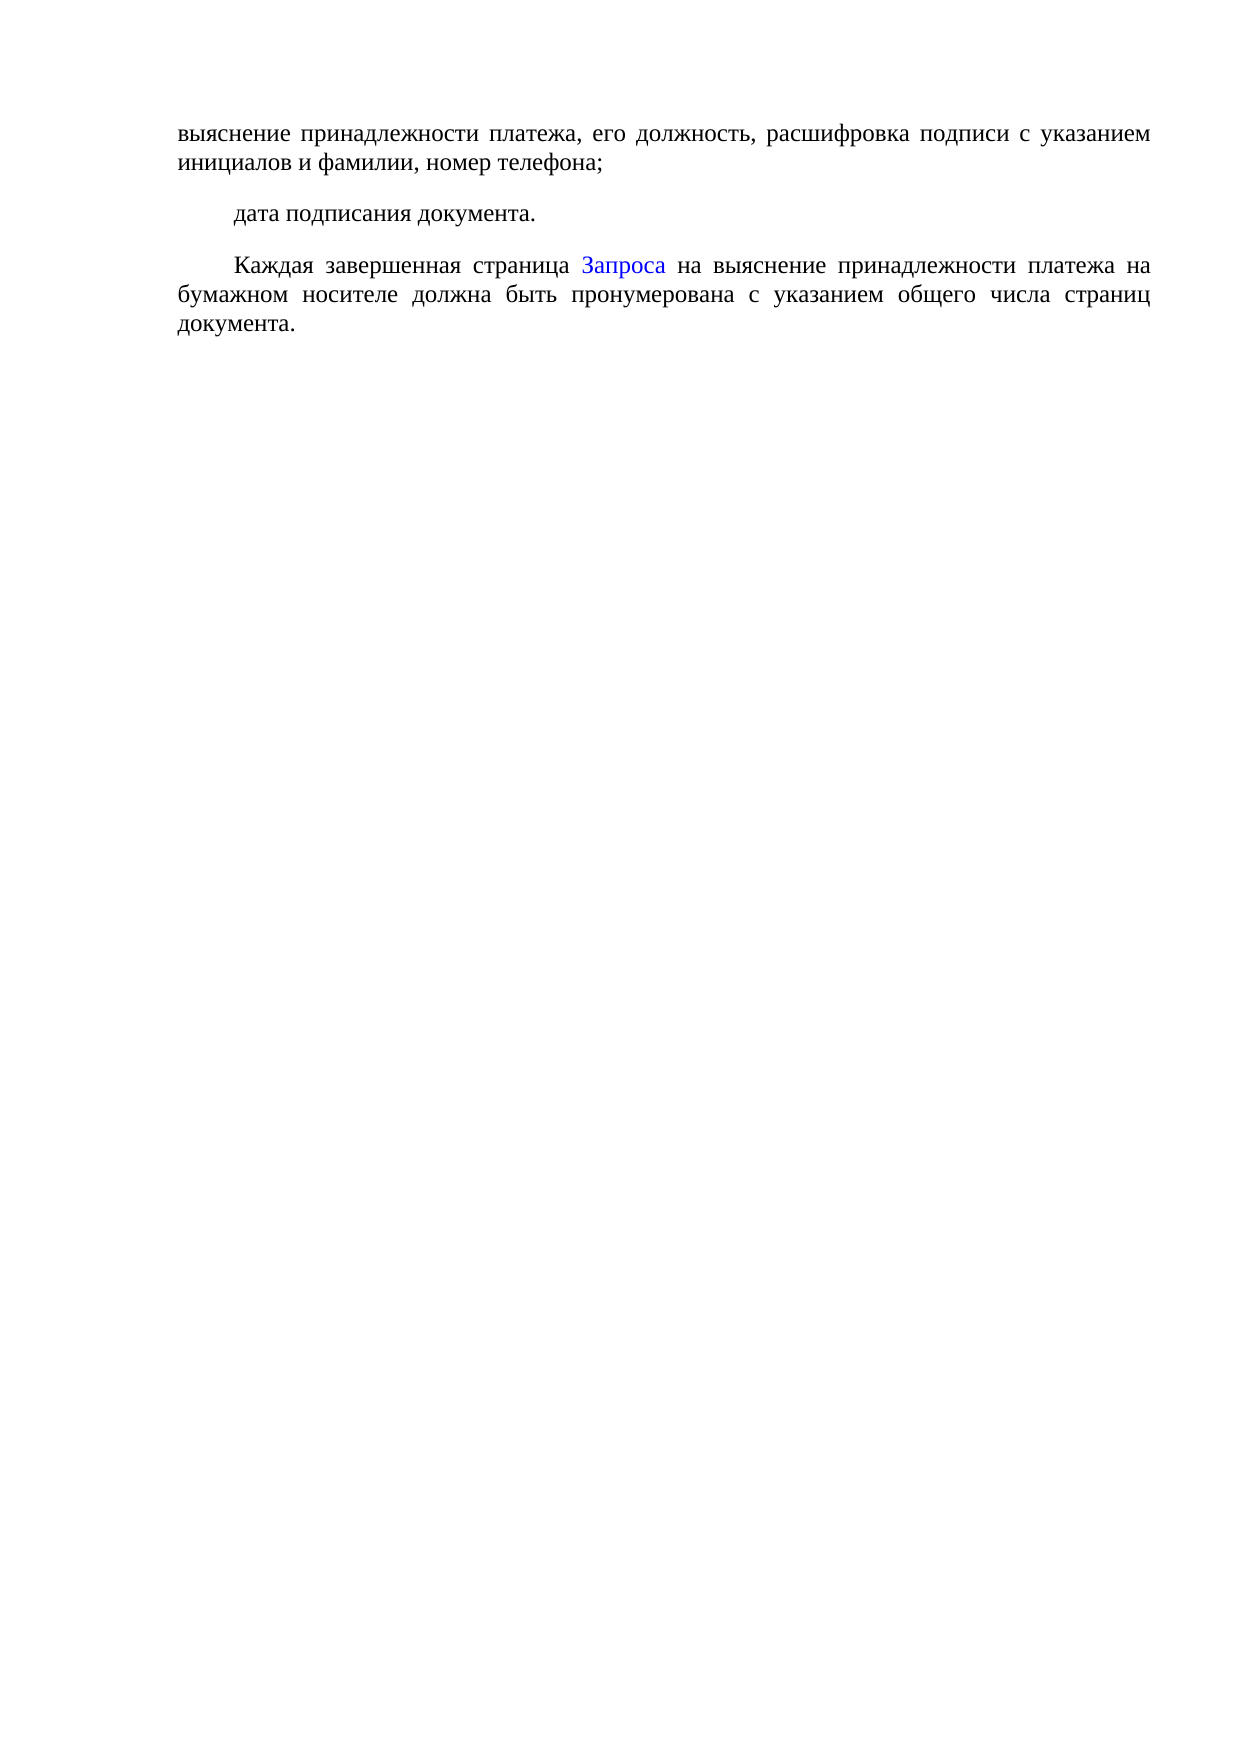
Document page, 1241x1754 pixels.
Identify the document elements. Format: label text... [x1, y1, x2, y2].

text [177, 118, 1152, 176]
text дата подписания документа. [177, 198, 1152, 227]
text Каждая завершенная страница Запроса на выяснение принадлежности платежа на бумажном носителе должна быть пронумерована с указанием общего числа страниц документа. [177, 250, 1152, 336]
